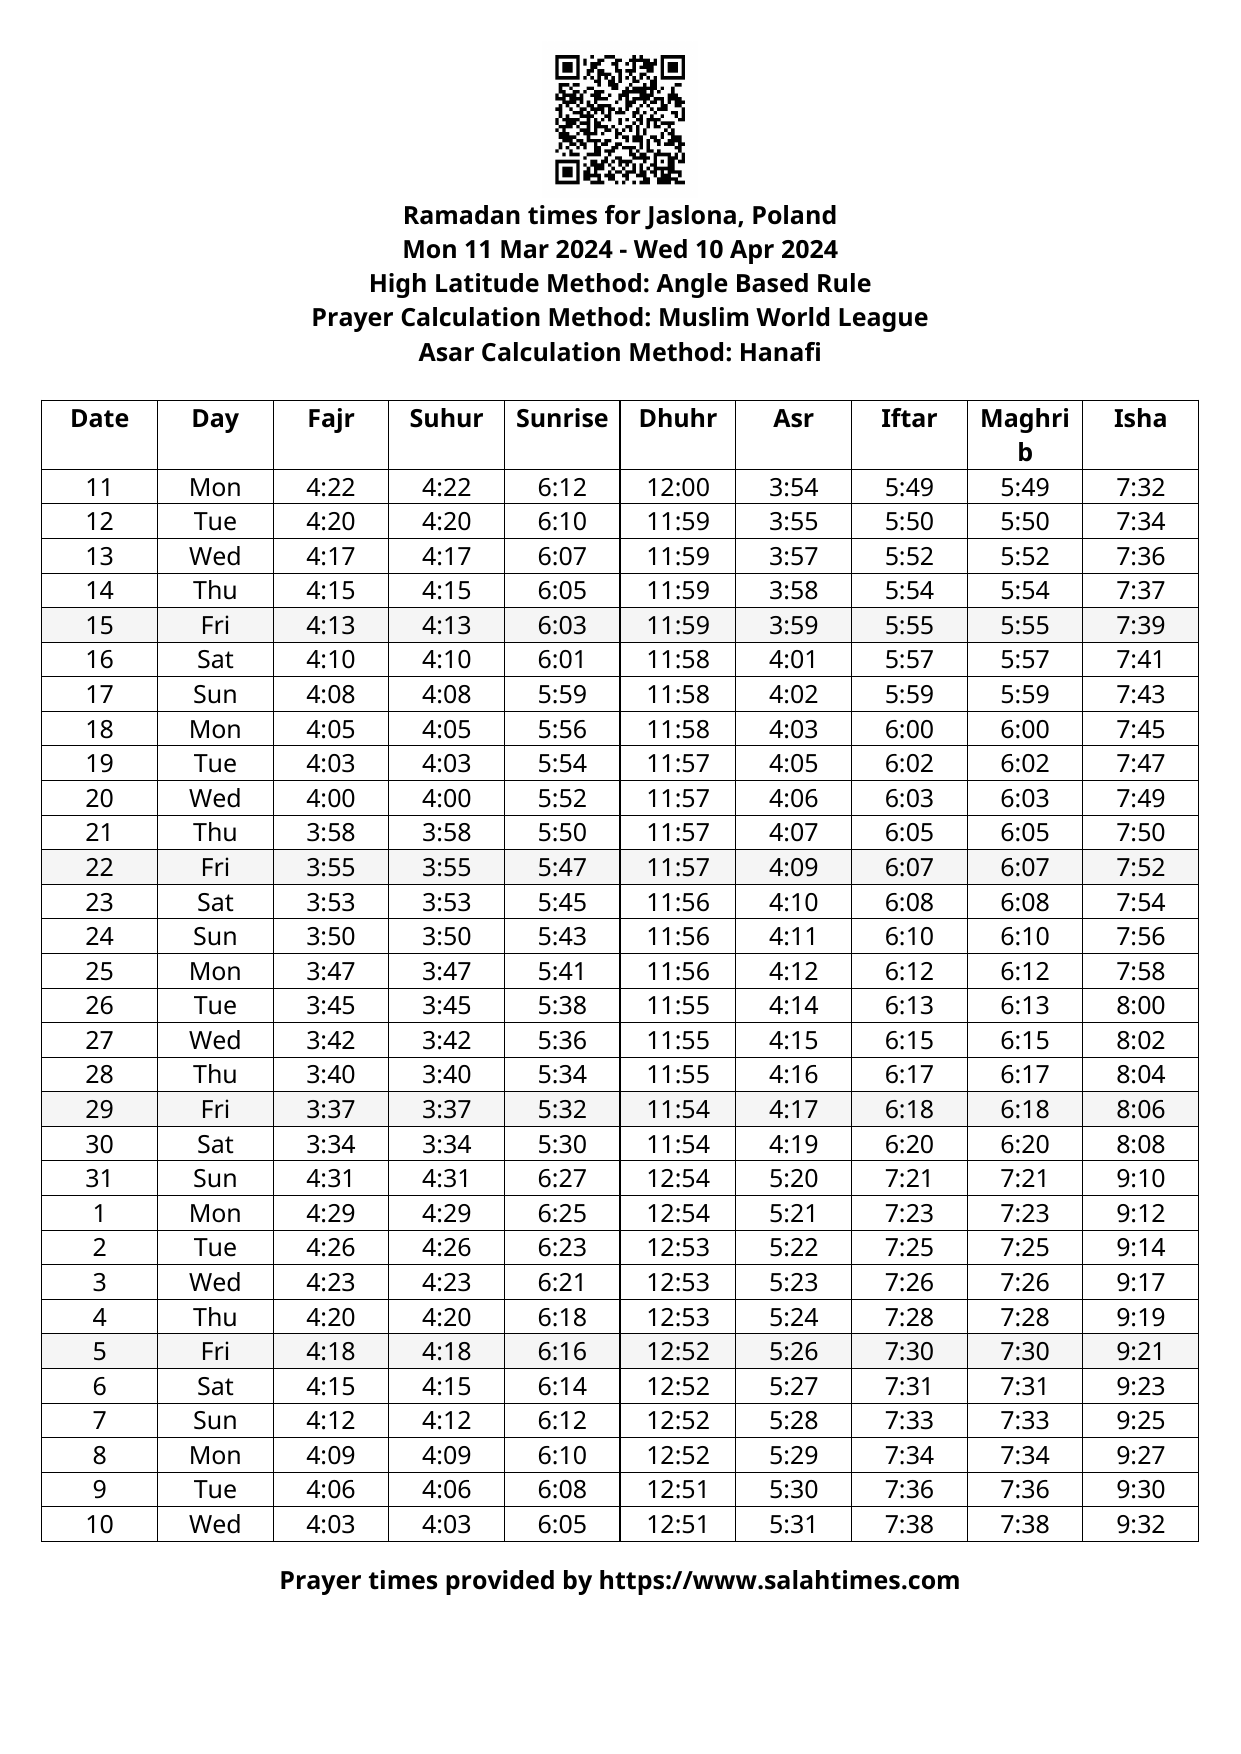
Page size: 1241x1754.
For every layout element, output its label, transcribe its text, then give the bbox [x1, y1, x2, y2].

table_cell 6:02 [968, 746, 1082, 780]
table_cell 4:29 [274, 1196, 388, 1229]
table_cell 9:14 [1083, 1231, 1198, 1264]
table_cell 7:56 [1083, 919, 1198, 953]
table_cell 4:13 [389, 608, 504, 642]
table_cell 9:25 [1083, 1404, 1198, 1437]
table_cell 4:18 [389, 1334, 504, 1368]
table_cell Wed [158, 1023, 273, 1057]
table_cell 5:57 [852, 643, 967, 676]
table_cell 12:52 [621, 1334, 735, 1368]
table_cell 5:59 [968, 677, 1082, 711]
table_cell 6:20 [852, 1127, 967, 1160]
table_cell 7:21 [968, 1161, 1082, 1195]
table_cell 5:54 [968, 574, 1082, 607]
table_cell 1 [42, 1196, 157, 1229]
table_cell 4:00 [274, 781, 388, 814]
table_cell 12:53 [621, 1265, 735, 1299]
table_cell 31 [42, 1161, 157, 1195]
table_cell 3:58 [736, 574, 851, 607]
table_cell 24 [42, 919, 157, 953]
table_cell Sat [158, 885, 273, 918]
table_cell 4 [42, 1300, 157, 1333]
table_cell 4:22 [389, 470, 504, 503]
table_cell 3:42 [274, 1023, 388, 1057]
table_cell 27 [42, 1023, 157, 1057]
table_cell 9:32 [1083, 1507, 1198, 1541]
table_cell 3:55 [274, 850, 388, 884]
table_cell 5:23 [736, 1265, 851, 1299]
table_cell 4:06 [389, 1473, 504, 1506]
table_cell 6:05 [505, 574, 619, 607]
table_cell 11:55 [621, 1023, 735, 1057]
table_cell 4:14 [736, 989, 851, 1022]
table_cell 4:15 [274, 1369, 388, 1402]
table_cell 4:31 [274, 1161, 388, 1195]
table_cell 30 [42, 1127, 157, 1160]
table_cell 4:03 [389, 1507, 504, 1541]
table_cell 3:47 [274, 954, 388, 987]
table_cell 6:17 [968, 1058, 1082, 1091]
table_cell 11:56 [621, 885, 735, 918]
table_cell 15 [42, 608, 157, 642]
table_header Dhuhr [621, 401, 735, 469]
table_cell 4:10 [389, 643, 504, 676]
table_cell 3:58 [274, 816, 388, 849]
table_cell 5:59 [505, 677, 619, 711]
table_cell 3:45 [389, 989, 504, 1022]
table_cell Sun [158, 677, 273, 711]
table_cell 5 [42, 1334, 157, 1368]
table_cell Tue [158, 1231, 273, 1264]
table_cell 12:52 [621, 1369, 735, 1402]
table_cell Fri [158, 1334, 273, 1368]
table_cell 23 [42, 885, 157, 918]
table_cell 5:38 [505, 989, 619, 1022]
table_cell 6 [42, 1369, 157, 1402]
table_cell 5:31 [736, 1507, 851, 1541]
table_cell 5:49 [968, 470, 1082, 503]
table_cell 11:57 [621, 746, 735, 780]
text Asar Calculation Method: Hanafi [42, 334, 1198, 368]
picture [542, 41, 699, 198]
table_cell 3:40 [274, 1058, 388, 1091]
table_cell Fri [158, 608, 273, 642]
table_cell Tue [158, 746, 273, 780]
table_cell 7:34 [1083, 504, 1198, 538]
table_cell Fri [158, 1092, 273, 1126]
table_cell 11:59 [621, 608, 735, 642]
table_cell 9:19 [1083, 1300, 1198, 1333]
table_cell 4:17 [389, 539, 504, 572]
table_cell 7:58 [1083, 954, 1198, 987]
table_cell 6:21 [505, 1265, 619, 1299]
table_cell 7:52 [1083, 850, 1198, 884]
table_cell 6:00 [852, 712, 967, 745]
table_cell 22 [42, 850, 157, 884]
table_cell 4:10 [736, 885, 851, 918]
table_cell 8:02 [1083, 1023, 1198, 1057]
table_cell 7:30 [852, 1334, 967, 1368]
table_cell 11:57 [621, 850, 735, 884]
table_cell 4:15 [389, 574, 504, 607]
table_cell 6:03 [505, 608, 619, 642]
table_cell 13 [42, 539, 157, 572]
table_cell 12:00 [621, 470, 735, 503]
table_cell 11:59 [621, 539, 735, 572]
table_cell 4:20 [389, 1300, 504, 1333]
table_cell 6:02 [852, 746, 967, 780]
table_cell 4:05 [274, 712, 388, 745]
table_cell 5:30 [505, 1127, 619, 1160]
table_cell 4:02 [736, 677, 851, 711]
table_cell 9:23 [1083, 1369, 1198, 1402]
table_cell Sat [158, 643, 273, 676]
table_cell 7 [42, 1404, 157, 1437]
table_cell 3:34 [389, 1127, 504, 1160]
table_cell 6:12 [968, 954, 1082, 987]
table_cell 5:28 [736, 1404, 851, 1437]
table_cell 28 [42, 1058, 157, 1091]
text Prayer times provided by https://www.salahtimes.com [42, 1563, 1198, 1597]
table_cell 4:12 [736, 954, 851, 987]
table_cell 3:47 [389, 954, 504, 987]
table_cell 11:54 [621, 1127, 735, 1160]
table_cell 11:59 [621, 574, 735, 607]
table_cell 9:27 [1083, 1438, 1198, 1472]
table_cell 6:12 [505, 1404, 619, 1437]
table_cell 5:57 [968, 643, 1082, 676]
table_cell 5:50 [852, 504, 967, 538]
table_cell 3:42 [389, 1023, 504, 1057]
table_cell 4:03 [736, 712, 851, 745]
table_cell 4:20 [274, 504, 388, 538]
table_cell 12:52 [621, 1404, 735, 1437]
table_cell 11:57 [621, 816, 735, 849]
table_cell 7:36 [852, 1473, 967, 1506]
table_cell 12:51 [621, 1473, 735, 1506]
table_cell 4:06 [736, 781, 851, 814]
table_cell 3 [42, 1265, 157, 1299]
table_cell 17 [42, 677, 157, 711]
table_cell 4:29 [389, 1196, 504, 1229]
table_cell 11:57 [621, 781, 735, 814]
table_cell 5:56 [505, 712, 619, 745]
table_cell 4:01 [736, 643, 851, 676]
table_cell 6:12 [852, 954, 967, 987]
table_header Date [42, 401, 157, 469]
text Prayer Calculation Method: Muslim World League [42, 300, 1198, 334]
table_cell 7:43 [1083, 677, 1198, 711]
table_cell 3:50 [274, 919, 388, 953]
table_cell 3:34 [274, 1127, 388, 1160]
table_cell 9:30 [1083, 1473, 1198, 1506]
table_cell 3:55 [389, 850, 504, 884]
table_cell 4:15 [389, 1369, 504, 1402]
table_cell 11:55 [621, 989, 735, 1022]
table_cell 4:07 [736, 816, 851, 849]
table_cell 9:10 [1083, 1161, 1198, 1195]
table_cell 6:05 [505, 1507, 619, 1541]
table_cell 5:54 [505, 746, 619, 780]
table_cell 4:09 [389, 1438, 504, 1472]
table_cell 21 [42, 816, 157, 849]
table_cell 5:50 [505, 816, 619, 849]
table_cell Mon [158, 1438, 273, 1472]
table_cell 25 [42, 954, 157, 987]
table_cell Sun [158, 919, 273, 953]
table_cell 4:11 [736, 919, 851, 953]
table_cell 7:21 [852, 1161, 967, 1195]
table_header Fajr [274, 401, 388, 469]
table_cell 6:17 [852, 1058, 967, 1091]
table_cell 4:26 [274, 1231, 388, 1264]
table_cell 8:00 [1083, 989, 1198, 1022]
table_cell 4:26 [389, 1231, 504, 1264]
table_cell 7:33 [852, 1404, 967, 1437]
table_cell 3:58 [389, 816, 504, 849]
table_cell 6:07 [505, 539, 619, 572]
table_cell 6:20 [968, 1127, 1082, 1160]
table_cell 9:12 [1083, 1196, 1198, 1229]
table_cell 4:03 [274, 1507, 388, 1541]
table_cell 5:52 [968, 539, 1082, 572]
table_cell 4:09 [736, 850, 851, 884]
table_cell 6:00 [968, 712, 1082, 745]
table_cell 3:50 [389, 919, 504, 953]
table_cell 29 [42, 1092, 157, 1126]
table_cell 7:36 [1083, 539, 1198, 572]
table_cell 7:23 [852, 1196, 967, 1229]
table_cell 5:41 [505, 954, 619, 987]
table_header Day [158, 401, 273, 469]
table_cell 7:45 [1083, 712, 1198, 745]
table_cell Wed [158, 1265, 273, 1299]
table_cell 4:10 [274, 643, 388, 676]
table_cell 7:49 [1083, 781, 1198, 814]
table_cell 4:19 [736, 1127, 851, 1160]
table_cell 4:22 [274, 470, 388, 503]
text Ramadan times for Jaslona, Poland [42, 198, 1198, 232]
table_cell 5:30 [736, 1473, 851, 1506]
table_cell 5:22 [736, 1231, 851, 1264]
table_cell 11:58 [621, 643, 735, 676]
text Mon 11 Mar 2024 - Wed 10 Apr 2024 [42, 232, 1198, 266]
table_cell 5:34 [505, 1058, 619, 1091]
table_cell 6:15 [968, 1023, 1082, 1057]
table_cell 6:12 [505, 470, 619, 503]
table_cell 5:49 [852, 470, 967, 503]
table_cell 5:52 [852, 539, 967, 572]
table_cell 5:32 [505, 1092, 619, 1126]
table_cell 6:27 [505, 1161, 619, 1195]
table_cell 6:10 [505, 1438, 619, 1472]
table_cell 12:54 [621, 1196, 735, 1229]
table_cell 6:13 [968, 989, 1082, 1022]
table_cell 8 [42, 1438, 157, 1472]
table_cell 6:03 [968, 781, 1082, 814]
table_cell 10 [42, 1507, 157, 1541]
table_cell 7:26 [968, 1265, 1082, 1299]
table_cell 12 [42, 504, 157, 538]
table_cell 5:50 [968, 504, 1082, 538]
table_cell 4:09 [274, 1438, 388, 1472]
table_cell 7:28 [968, 1300, 1082, 1333]
table_cell 7:34 [852, 1438, 967, 1472]
table_cell 4:16 [736, 1058, 851, 1091]
table_cell 4:12 [389, 1404, 504, 1437]
table_cell 16 [42, 643, 157, 676]
table_cell 14 [42, 574, 157, 607]
table_cell 11:59 [621, 504, 735, 538]
table_cell 7:33 [968, 1404, 1082, 1437]
table_cell 5:36 [505, 1023, 619, 1057]
table_cell 3:55 [736, 504, 851, 538]
table_cell 6:13 [852, 989, 967, 1022]
table_cell 11:58 [621, 677, 735, 711]
table_cell 9:17 [1083, 1265, 1198, 1299]
table_cell Tue [158, 504, 273, 538]
table_cell 6:16 [505, 1334, 619, 1368]
table_header Isha [1083, 401, 1198, 469]
table_cell 5:24 [736, 1300, 851, 1333]
table_cell 6:15 [852, 1023, 967, 1057]
table_cell 9 [42, 1473, 157, 1506]
table_cell Mon [158, 1196, 273, 1229]
table_cell 4:15 [736, 1023, 851, 1057]
table_cell 5:47 [505, 850, 619, 884]
table_cell 5:29 [736, 1438, 851, 1472]
table_cell Sun [158, 1161, 273, 1195]
table_cell 6:23 [505, 1231, 619, 1264]
table_cell 6:07 [852, 850, 967, 884]
table_cell 6:05 [852, 816, 967, 849]
table_cell 4:23 [274, 1265, 388, 1299]
table_cell 11 [42, 470, 157, 503]
table_cell 18 [42, 712, 157, 745]
table_cell Wed [158, 1507, 273, 1541]
table_cell 7:30 [968, 1334, 1082, 1368]
table_cell 4:20 [389, 504, 504, 538]
table_cell Mon [158, 712, 273, 745]
table_cell 7:34 [968, 1438, 1082, 1472]
table_cell 11:54 [621, 1092, 735, 1126]
table_cell 6:18 [968, 1092, 1082, 1126]
table_cell 3:53 [389, 885, 504, 918]
table_cell 20 [42, 781, 157, 814]
table_cell 6:01 [505, 643, 619, 676]
table_cell 2 [42, 1231, 157, 1264]
table_cell Thu [158, 1058, 273, 1091]
table_cell 26 [42, 989, 157, 1022]
table_cell 5:26 [736, 1334, 851, 1368]
table_cell 7:37 [1083, 574, 1198, 607]
table_cell 7:25 [968, 1231, 1082, 1264]
table_cell 5:52 [505, 781, 619, 814]
table_cell 4:08 [274, 677, 388, 711]
table_cell 6:25 [505, 1196, 619, 1229]
table_cell 5:59 [852, 677, 967, 711]
table_cell Sun [158, 1404, 273, 1437]
table_cell Wed [158, 539, 273, 572]
table_cell Thu [158, 574, 273, 607]
table_cell 4:06 [274, 1473, 388, 1506]
table_cell 3:40 [389, 1058, 504, 1091]
table_cell 6:08 [852, 885, 967, 918]
table_cell 4:08 [389, 677, 504, 711]
table_cell 5:43 [505, 919, 619, 953]
table_cell 4:17 [736, 1092, 851, 1126]
table_cell 6:14 [505, 1369, 619, 1402]
table_cell 7:50 [1083, 816, 1198, 849]
table_cell 6:18 [852, 1092, 967, 1126]
table_cell Wed [158, 781, 273, 814]
table_cell 19 [42, 746, 157, 780]
table_cell 4:18 [274, 1334, 388, 1368]
table_cell 6:05 [968, 816, 1082, 849]
table_cell 6:10 [852, 919, 967, 953]
table_header Sunrise [505, 401, 619, 469]
table_cell 4:03 [274, 746, 388, 780]
table_cell 11:56 [621, 954, 735, 987]
table_cell 3:59 [736, 608, 851, 642]
table_cell 4:15 [274, 574, 388, 607]
table_cell Tue [158, 1473, 273, 1506]
table_header Iftar [852, 401, 967, 469]
table_cell Fri [158, 850, 273, 884]
table_cell 3:54 [736, 470, 851, 503]
table_cell 6:10 [505, 504, 619, 538]
table_cell 8:04 [1083, 1058, 1198, 1091]
table_cell 7:28 [852, 1300, 967, 1333]
table_cell 7:23 [968, 1196, 1082, 1229]
table_cell 3:53 [274, 885, 388, 918]
table_cell 7:25 [852, 1231, 967, 1264]
table_cell 3:45 [274, 989, 388, 1022]
table_cell 3:37 [389, 1092, 504, 1126]
table_cell Mon [158, 470, 273, 503]
table_cell 12:53 [621, 1231, 735, 1264]
table_header Asr [736, 401, 851, 469]
table_cell 4:20 [274, 1300, 388, 1333]
table_cell 7:32 [1083, 470, 1198, 503]
table_cell 7:31 [852, 1369, 967, 1402]
table_cell 7:38 [852, 1507, 967, 1541]
table_cell 12:51 [621, 1507, 735, 1541]
table_cell 11:55 [621, 1058, 735, 1091]
table_cell 4:31 [389, 1161, 504, 1195]
table_cell 11:58 [621, 712, 735, 745]
table_cell Mon [158, 954, 273, 987]
table_cell 5:55 [968, 608, 1082, 642]
table_cell 6:08 [968, 885, 1082, 918]
table_cell 6:18 [505, 1300, 619, 1333]
table_cell 7:36 [968, 1473, 1082, 1506]
table_cell Tue [158, 989, 273, 1022]
table_cell 4:12 [274, 1404, 388, 1437]
table_cell 5:45 [505, 885, 619, 918]
table_cell Sat [158, 1127, 273, 1160]
table_cell 5:20 [736, 1161, 851, 1195]
table_cell 7:38 [968, 1507, 1082, 1541]
table_cell 4:23 [389, 1265, 504, 1299]
text High Latitude Method: Angle Based Rule [42, 266, 1198, 300]
table_cell 5:55 [852, 608, 967, 642]
table_cell Thu [158, 816, 273, 849]
table_cell 4:05 [389, 712, 504, 745]
table_cell 4:17 [274, 539, 388, 572]
table_cell 5:27 [736, 1369, 851, 1402]
table_cell 8:06 [1083, 1092, 1198, 1126]
table_cell 4:13 [274, 608, 388, 642]
table_cell 6:10 [968, 919, 1082, 953]
table_cell 6:08 [505, 1473, 619, 1506]
table_header Suhur [389, 401, 504, 469]
table_cell 9:21 [1083, 1334, 1198, 1368]
table_cell 4:05 [736, 746, 851, 780]
table_cell 7:26 [852, 1265, 967, 1299]
table_cell Thu [158, 1300, 273, 1333]
table_cell 12:52 [621, 1438, 735, 1472]
table_cell 7:41 [1083, 643, 1198, 676]
table_cell 11:56 [621, 919, 735, 953]
table_cell 7:47 [1083, 746, 1198, 780]
table_cell 3:57 [736, 539, 851, 572]
table_cell 7:39 [1083, 608, 1198, 642]
table_header Maghrib [968, 401, 1082, 469]
table_cell 12:54 [621, 1161, 735, 1195]
table_cell 5:21 [736, 1196, 851, 1229]
table_cell Sat [158, 1369, 273, 1402]
table_cell 4:00 [389, 781, 504, 814]
table_cell 6:03 [852, 781, 967, 814]
table_cell 7:54 [1083, 885, 1198, 918]
table_cell 12:53 [621, 1300, 735, 1333]
table_cell 8:08 [1083, 1127, 1198, 1160]
table_cell 5:54 [852, 574, 967, 607]
table_cell 7:31 [968, 1369, 1082, 1402]
table_cell 4:03 [389, 746, 504, 780]
table_cell 3:37 [274, 1092, 388, 1126]
table_cell 6:07 [968, 850, 1082, 884]
